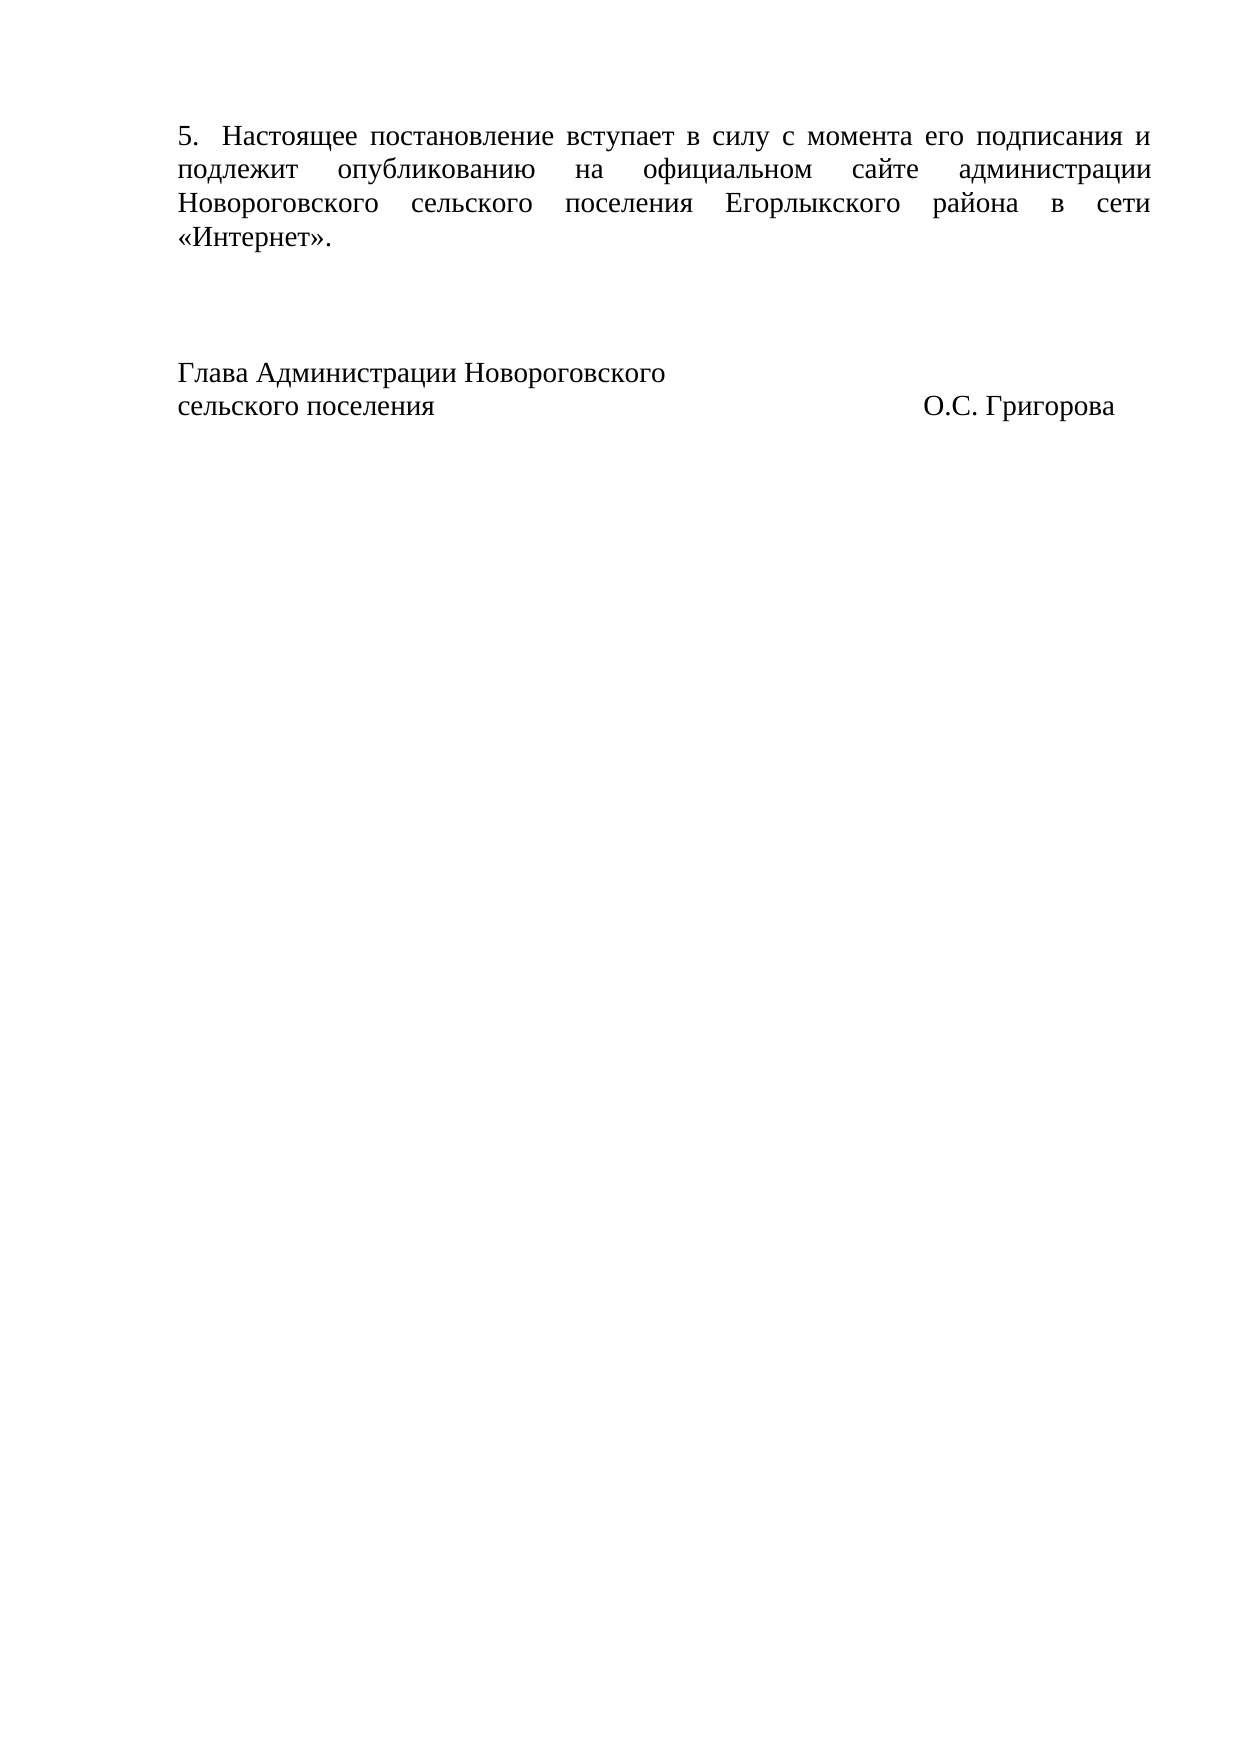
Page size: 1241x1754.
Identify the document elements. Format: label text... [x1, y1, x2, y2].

list Настоящее постановление вступает в силу с момента его подписания и подлежит опубликованию на официальном сайте администрации Новороговского сельского поселения Егорлыкского района в сети «Интернет». [177, 118, 1152, 252]
text Глава Администрации Новороговского [177, 355, 1152, 388]
text сельского поселения О.С. Григорова [177, 388, 1152, 422]
